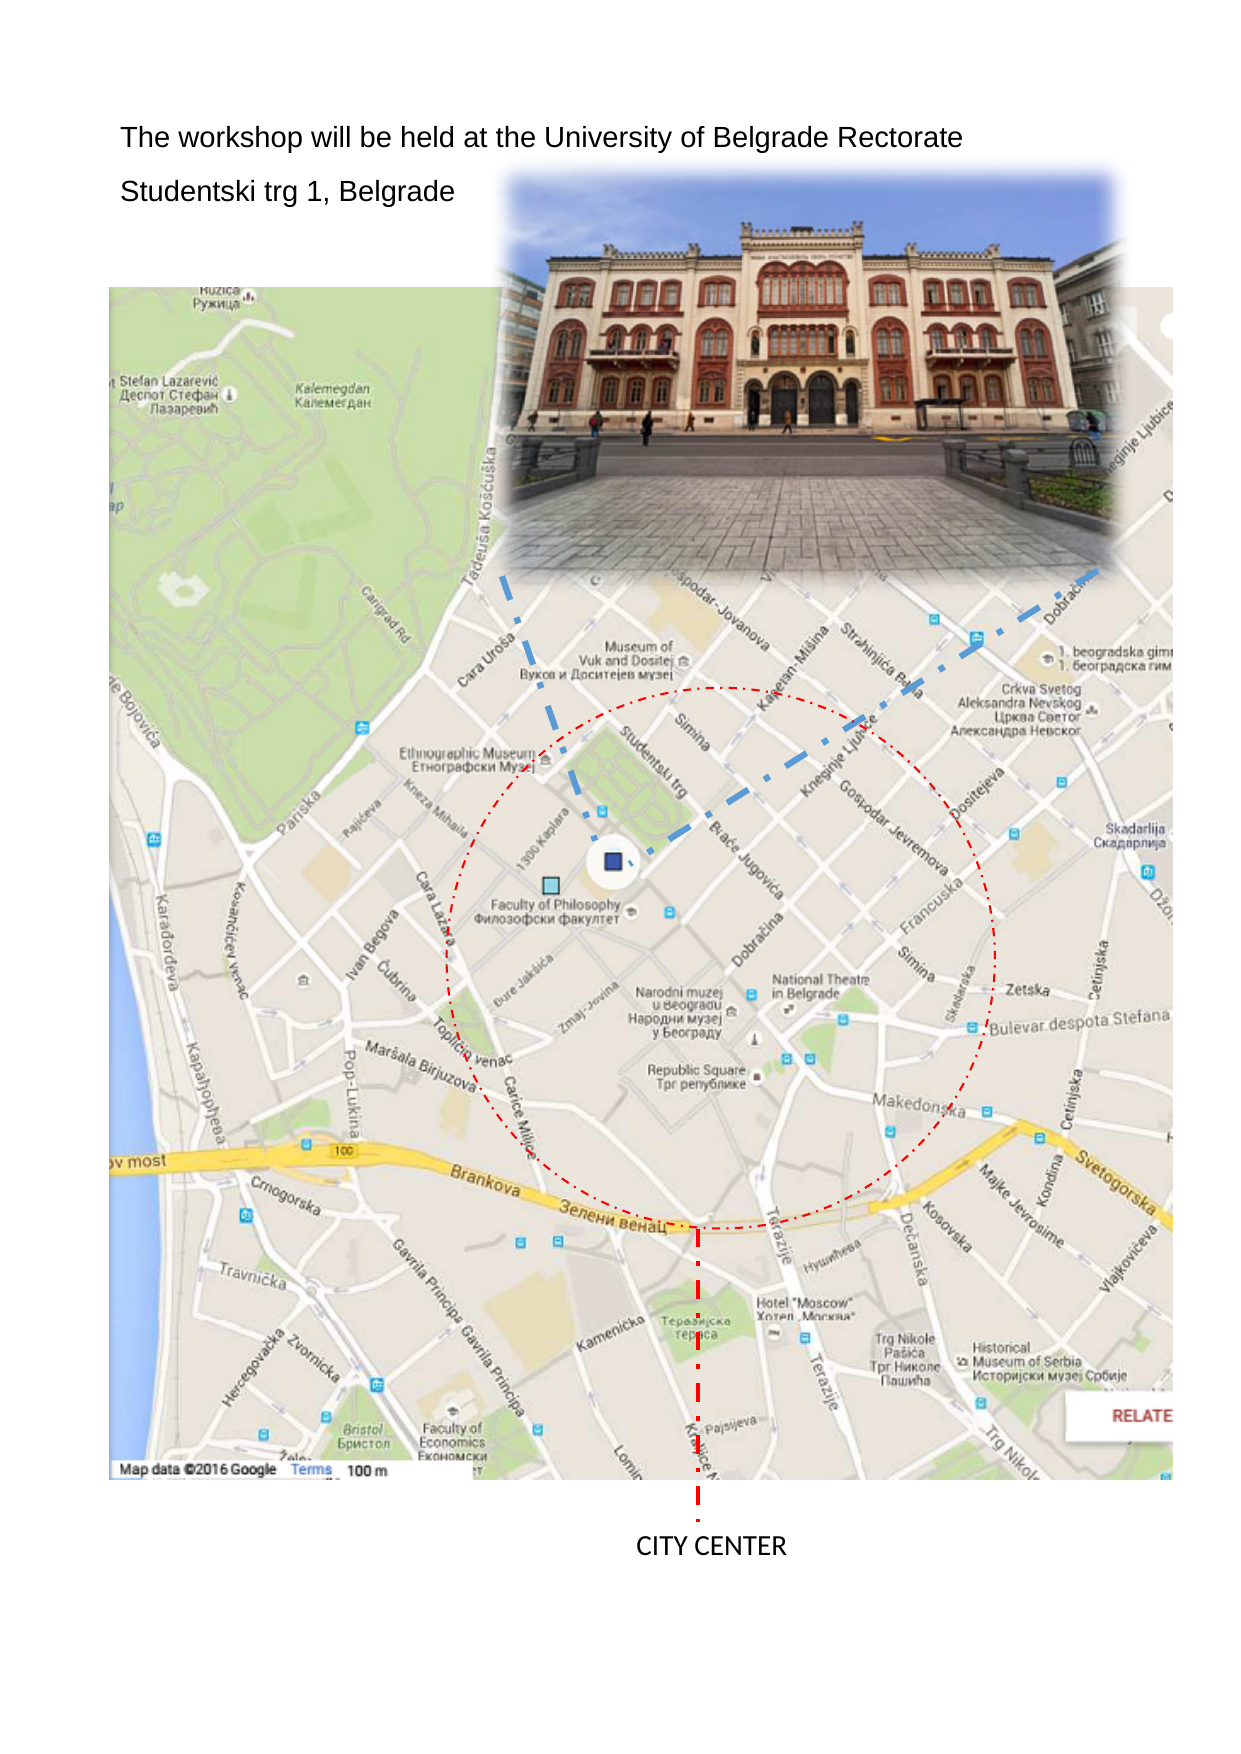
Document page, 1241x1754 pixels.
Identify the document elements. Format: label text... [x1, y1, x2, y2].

text CITY CENTER [562, 1527, 1120, 1563]
text Studentski trg 1, Belgrade [120, 174, 1120, 208]
picture [109, 208, 1173, 1480]
text The workshop will be held at the University of Belgrade Rectorate [120, 120, 1120, 153]
